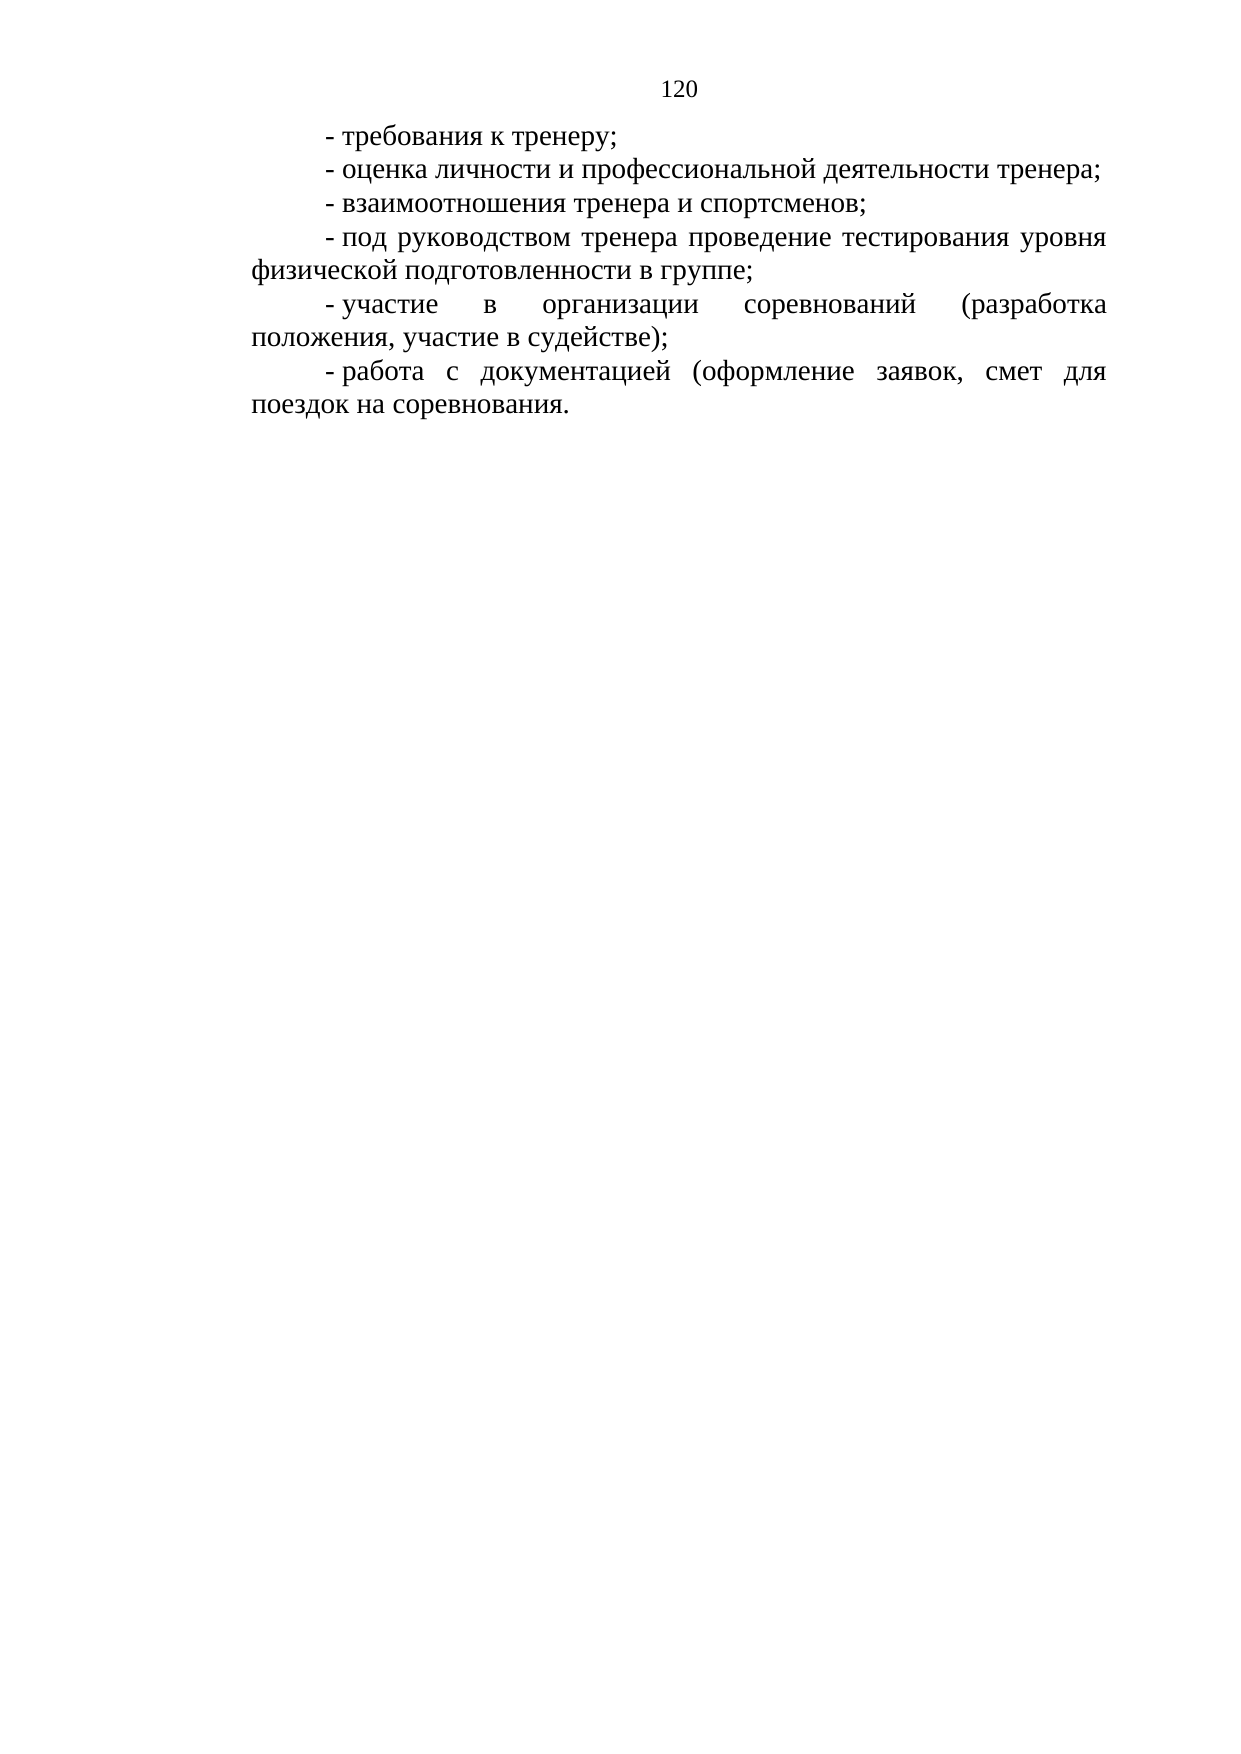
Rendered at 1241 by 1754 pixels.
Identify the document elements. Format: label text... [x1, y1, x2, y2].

text - требования к тренеру; [251, 118, 1107, 152]
text - участие в организации соревнований (разработка положения, участие в судействе); [251, 286, 1107, 353]
text - оценка личности и профессиональной деятельности тренера; [251, 152, 1107, 185]
text - работа с документацией (оформление заявок, смет для поездок на соревнования. [251, 353, 1107, 420]
text - взаимоотношения тренера и спортсменов; [251, 185, 1107, 219]
text - под руководством тренера проведение тестирования уровня физической подготовленности в группе; [251, 219, 1107, 286]
